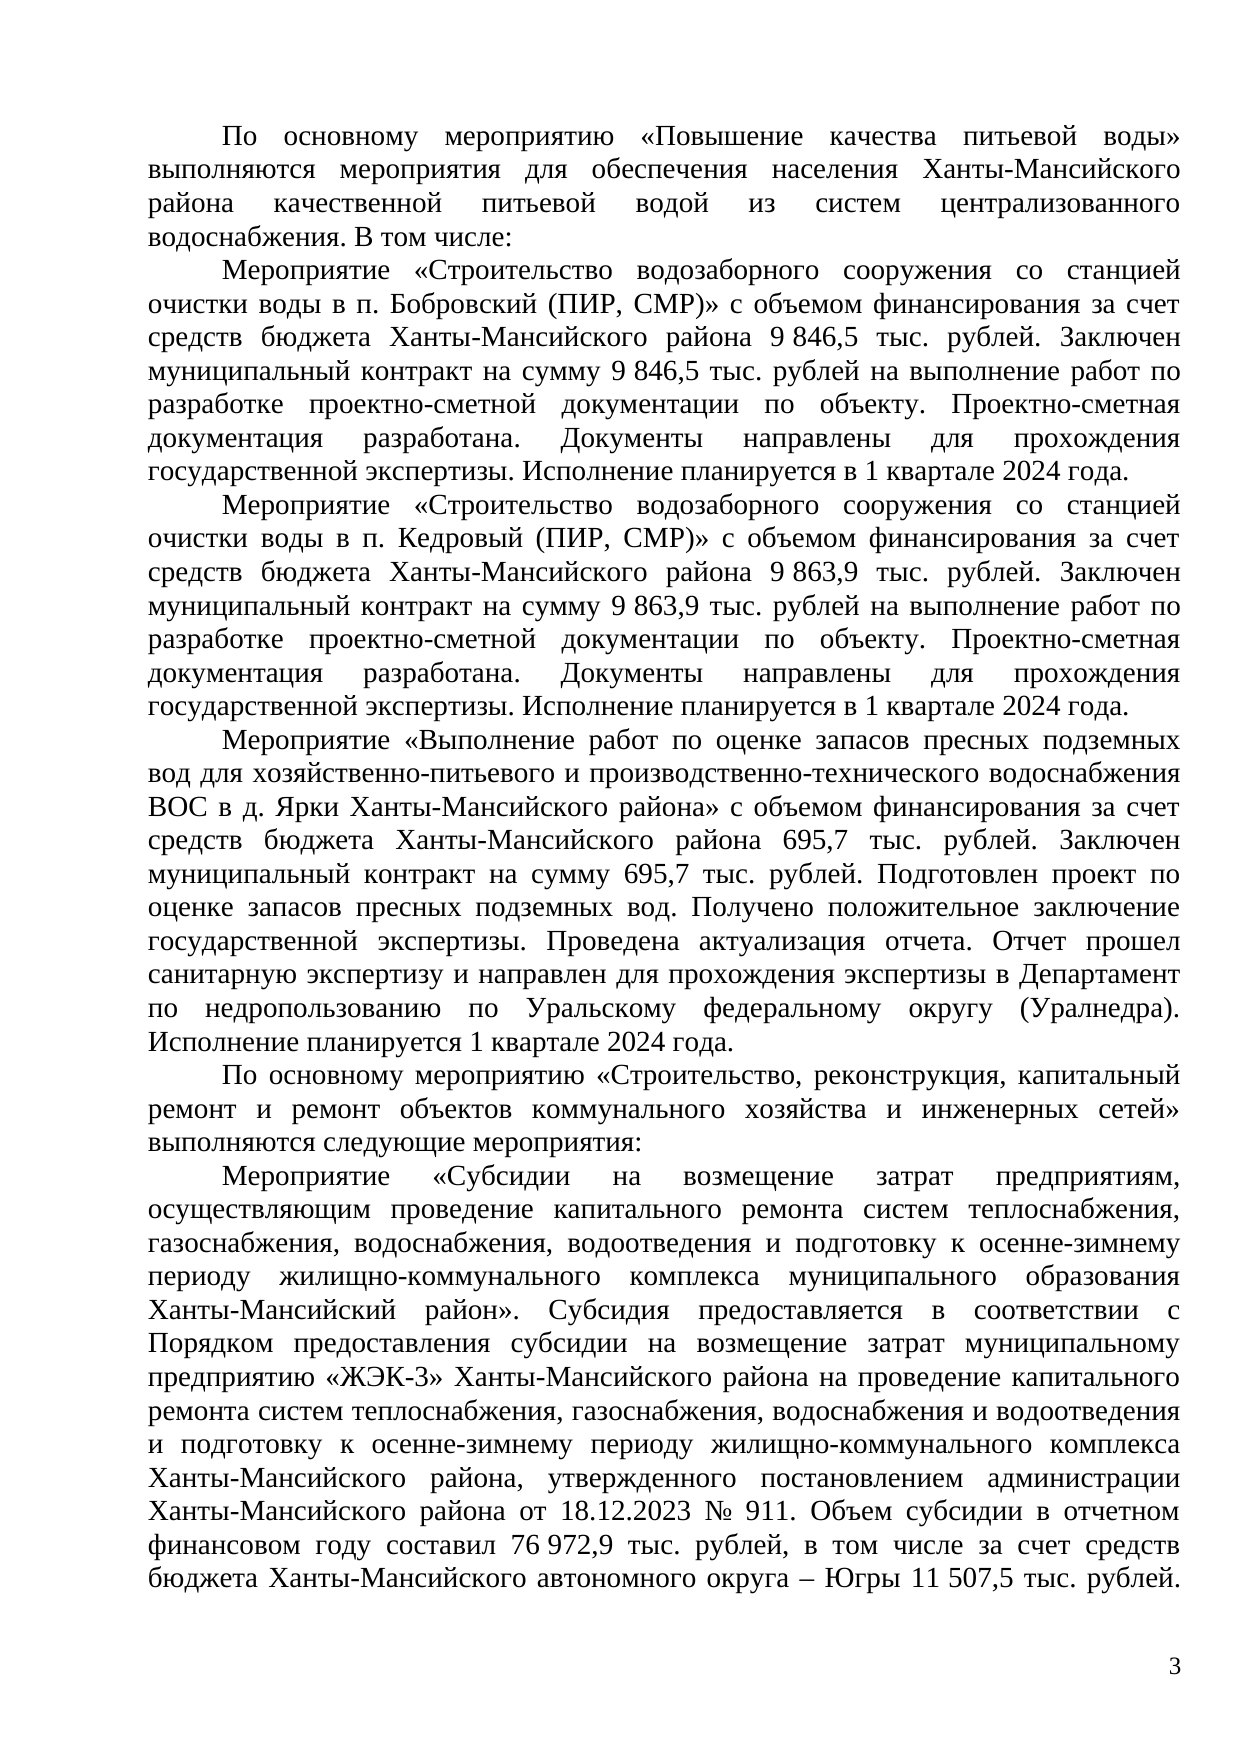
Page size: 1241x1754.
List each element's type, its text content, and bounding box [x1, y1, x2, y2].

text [148, 1158, 1181, 1594]
text Мероприятие «Строительство водозаборного сооружения со станцией очистки воды в п. Бобровский (ПИР, СМР)» с объемом финансирования за счет средств бюджета Ханты-Мансийского района 9 846,5 тыс. рублей. Заключен муниципальный контракт на сумму 9 846,5 тыс. рублей на выполнение работ по разработке проектно-сметной документации по объекту. Проектно-сметная документация разработана. Документы направлены для прохождения государственной экспертизы. Исполнение планируется в 1 квартале 2024 года. [148, 252, 1181, 487]
text По основному мероприятию «Повышение качества питьевой воды» выполняются мероприятия для обеспечения населения Ханты-Мансийского района качественной питьевой водой из систем централизованного водоснабжения. В том числе: [148, 118, 1181, 252]
text По основному мероприятию «Строительство, реконструкция, капитальный ремонт и ремонт объектов коммунального хозяйства и инженерных сетей» выполняются следующие мероприятия: [148, 1057, 1181, 1158]
text Мероприятие «Строительство водозаборного сооружения со станцией очистки воды в п. Кедровый (ПИР, СМР)» с объемом финансирования за счет средств бюджета Ханты-Мансийского района 9 863,9 тыс. рублей. Заключен муниципальный контракт на сумму 9 863,9 тыс. рублей на выполнение работ по разработке проектно-сметной документации по объекту. Проектно-сметная документация разработана. Документы направлены для прохождения государственной экспертизы. Исполнение планируется в 1 квартале 2024 года. [148, 487, 1181, 722]
text Мероприятие «Выполнение работ по оценке запасов пресных подземных вод для хозяйственно-питьевого и производственно-технического водоснабжения ВОС в д. Ярки Ханты-Мансийского района» с объемом финансирования за счет средств бюджета Ханты-Мансийского района 695,7 тыс. рублей. Заключен муниципальный контракт на сумму 695,7 тыс. рублей. Подготовлен проект по оценке запасов пресных подземных вод. Получено положительное заключение государственной экспертизы. Проведена актуализация отчета. Отчет прошел санитарную экспертизу и направлен для прохождения экспертизы в Департамент по недропользованию по Уральскому федеральному округу (Уралнедра). Исполнение планируется 1 квартале 2024 года. [148, 722, 1181, 1057]
